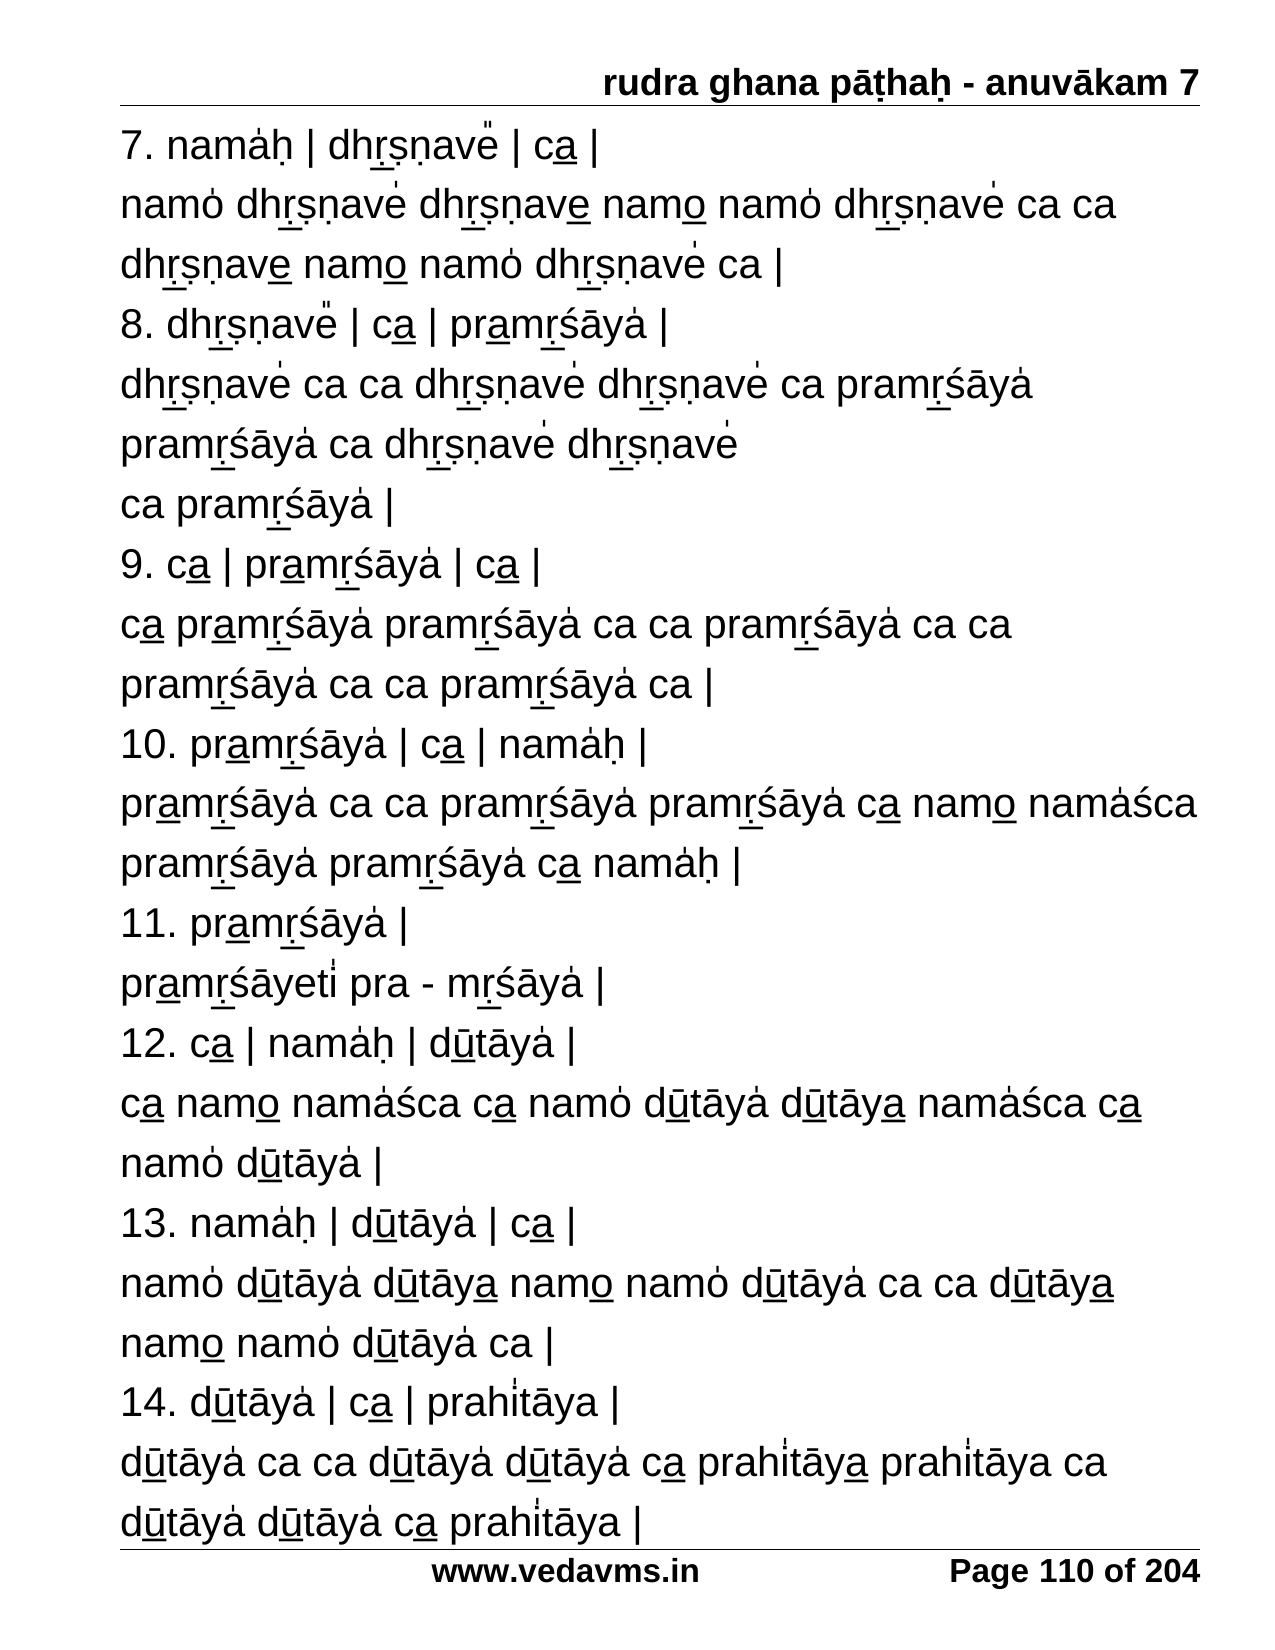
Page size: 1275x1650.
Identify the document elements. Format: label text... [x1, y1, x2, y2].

text 12. ca̲ | nama̍ḥ | dū̲tāya̍ | [120, 1018, 1200, 1066]
text dhṛ̲ṣṇave̍ ca ca dhṛ̲ṣṇave̍ dhṛ̲ṣṇave̍ ca pramṛ̲śāya̍ pramṛ̲śāya̍ ca dhṛ̲ṣṇave̍ dhṛ̲ṣṇave̍ [120, 359, 1200, 467]
text 13. nama̍ḥ | dū̲tāya̍ | ca̲ | [120, 1198, 1200, 1246]
text 10. pra̲mṛ̲śāya̍ | ca̲ | nama̍ḥ | [120, 719, 1200, 767]
text 8. dhṛ̲ṣṇave̎ | ca̲ | pra̲mṛ̲śāya̍ | [120, 300, 1200, 348]
text ca pramṛ̲śāya̍ | [120, 479, 1200, 527]
text ca̲ namo̲ nama̍śca ca̲ namo̍ dū̲tāya̍ dū̲tāya̲ nama̍śca ca̲ namo̍ dū̲tāya̍ | [120, 1078, 1200, 1186]
text 11. pra̲mṛ̲śāya̍ | [120, 899, 1200, 947]
text namo̍ dū̲tāya̍ dū̲tāya̲ namo̲ namo̍ dū̲tāya̍ ca ca dū̲tāya̲ namo̲ namo̍ dū̲tāya̍ ca | [120, 1258, 1200, 1366]
text ca̲ pra̲mṛ̲śāya̍ pramṛ̲śāya̍ ca ca pramṛ̲śāya̍ ca ca pramṛ̲śāya̍ ca ca pramṛ̲śāya̍ ca | [120, 599, 1200, 707]
text 14. dū̲tāya̍ | ca̲ | prahi̍tāya | [120, 1378, 1200, 1426]
text 7. nama̍ḥ | dhṛ̲ṣṇave̎ | ca̲ | [120, 120, 1200, 168]
text pra̲mṛ̲śāya̍ ca ca pramṛ̲śāya̍ pramṛ̲śāya̍ ca̲ namo̲ nama̍śca pramṛ̲śāya̍ pramṛ̲śāya̍ ca̲ nama̍ḥ | [120, 779, 1200, 887]
text pra̲mṛ̲śāyeti̍ pra - mṛ̲śāya̍ | [120, 958, 1200, 1006]
text dū̲tāya̍ ca ca dū̲tāya̍ dū̲tāya̍ ca̲ prahi̍tāya̲ prahi̍tāya ca dū̲tāya̍ dū̲tāya̍ ca̲ prahi̍tāya | [120, 1438, 1200, 1546]
text namo̍ dhṛ̲ṣṇave̍ dhṛ̲ṣṇave̲ namo̲ namo̍ dhṛ̲ṣṇave̍ ca ca dhṛ̲ṣṇave̲ namo̲ namo̍ dhṛ̲ṣṇave̍ ca | [120, 180, 1200, 288]
text 9. ca̲ | pra̲mṛ̲śāya̍ | ca̲ | [120, 539, 1200, 587]
